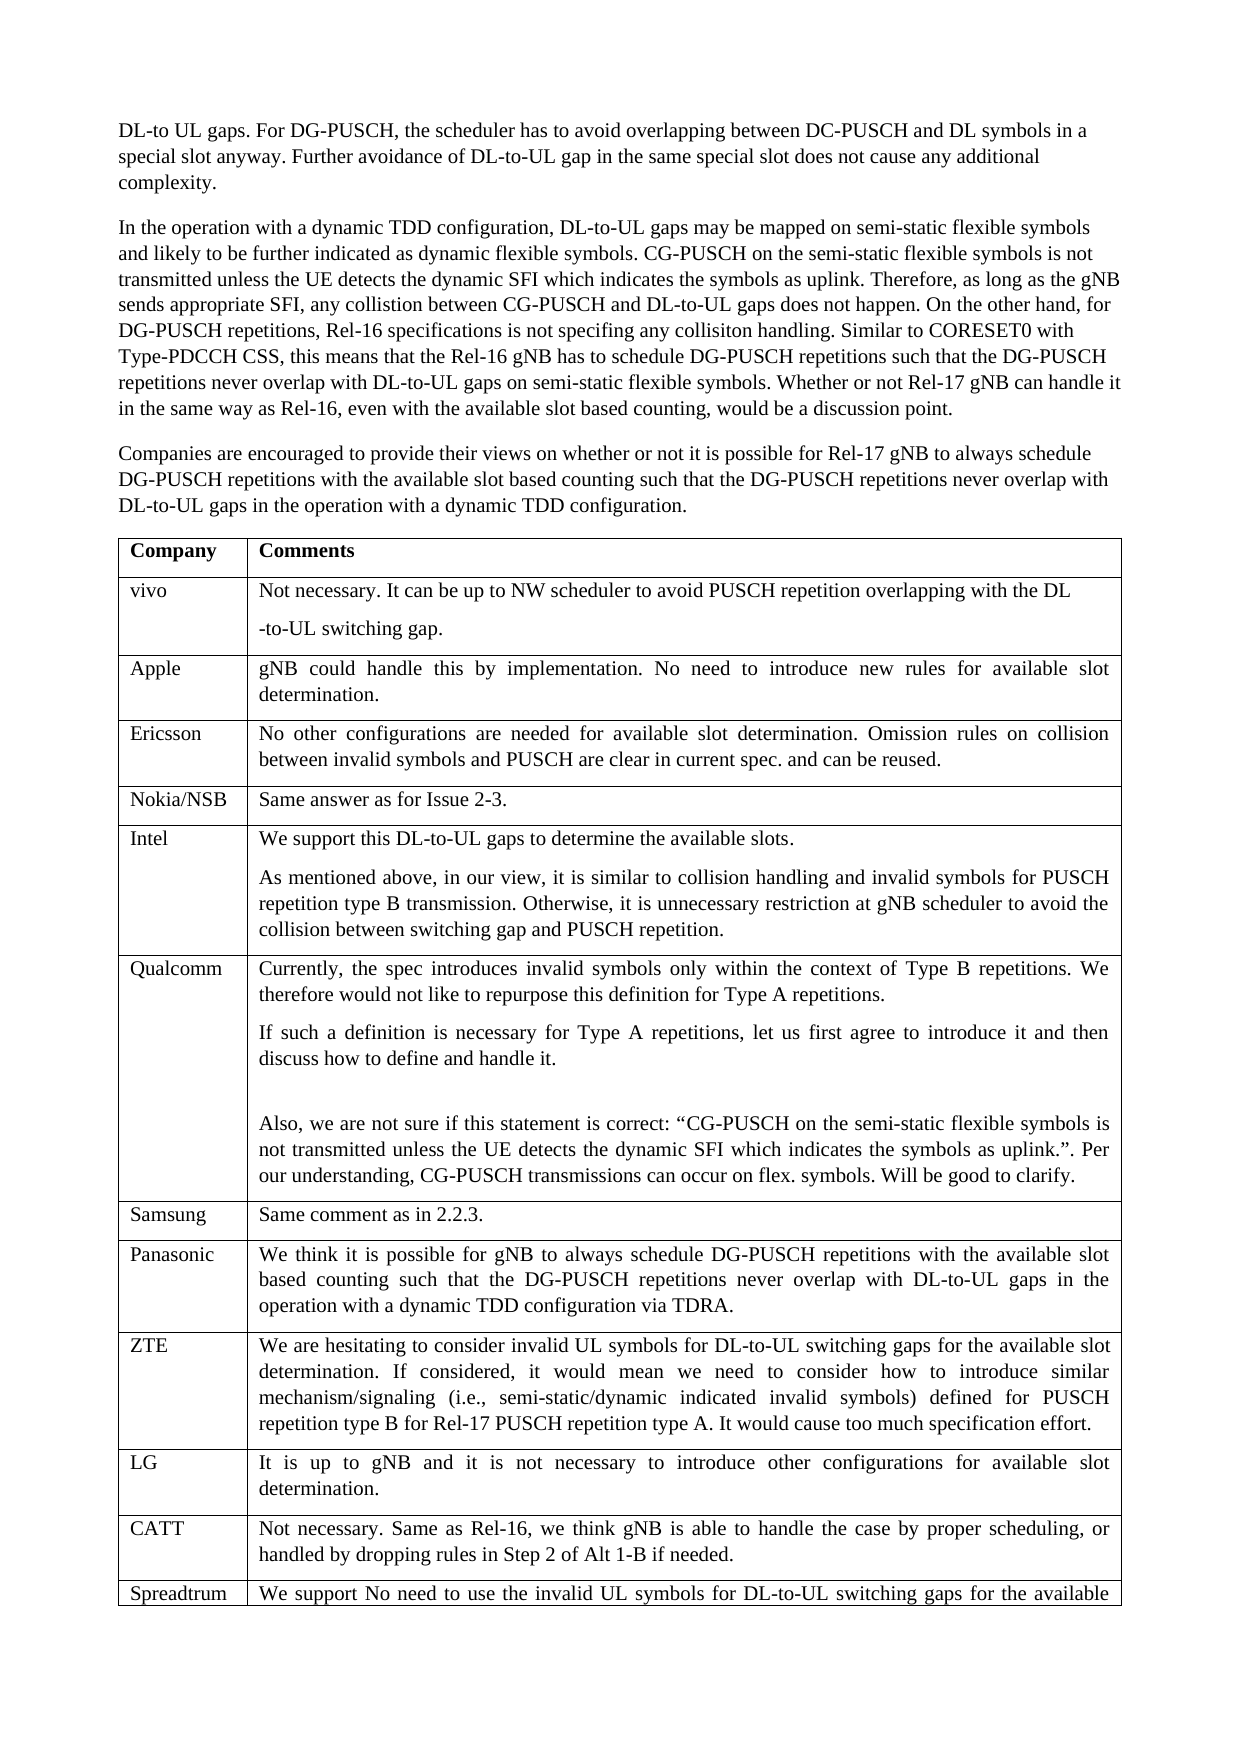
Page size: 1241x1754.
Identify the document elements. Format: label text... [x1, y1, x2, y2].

table_cell Ericsson [119, 721, 247, 786]
table_cell ZTE [119, 1333, 247, 1449]
table_cell Qualcomm [119, 956, 247, 1201]
table_cell CATT [119, 1516, 247, 1580]
table_cell Apple [119, 656, 247, 720]
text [118, 118, 1122, 194]
table_cell Panasonic [119, 1241, 247, 1332]
table_cell We are hesitating to consider invalid UL symbols for DL-to-UL switching gaps for the available slot determination. If considered, it would mean we need to consider how to introduce similar mechanism/signaling (i.e., semi-static/dynamic indicated invalid symbols) defined for PUSCH repetition type B for Rel-17 PUSCH repetition type A. It would cause too much specification effort. [248, 1333, 1121, 1449]
table_header Company [119, 539, 247, 577]
table_cell gNB could handle this by implementation. No need to introduce new rules for available slot determination. [248, 656, 1121, 720]
table_cell Not necessary. It can be up to NW scheduler to avoid PUSCH repetition overlapping with the DL -to-UL switching gap. [248, 578, 1121, 655]
table_cell No other configurations are needed for available slot determination. Omission rules on collision between invalid symbols and PUSCH are clear in current spec. and can be reused. [248, 721, 1121, 786]
text In the operation with a dynamic TDD configuration, DL-to-UL gaps may be mapped on semi-static flexible symbols and likely to be further indicated as dynamic flexible symbols. CG-PUSCH on the semi-static flexible symbols is not transmitted unless the UE detects the dynamic SFI which indicates the symbols as uplink. Therefore, as long as the gNB sends appropriate SFI, any collistion between CG-PUSCH and DL-to-UL gaps does not happen. On the other hand, for DG-PUSCH repetitions, Rel-16 specifications is not specifing any collisiton handling. Similar to CORESET0 with Type-PDCCH CSS, this means that the Rel-16 gNB has to schedule DG-PUSCH repetitions such that the DG-PUSCH repetitions never overlap with DL-to-UL gaps on semi-static flexible symbols. Whether or not Rel-17 gNB can handle it in the same way as Rel-16, even with the available slot based counting, would be a discussion point. [118, 214, 1122, 420]
table_cell It is up to gNB and it is not necessary to introduce other configurations for available slot determination. [248, 1450, 1121, 1514]
table_cell Same answer as for Issue 2-3. [248, 787, 1121, 825]
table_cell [248, 1581, 1121, 1605]
table_cell Nokia/NSB [119, 787, 247, 825]
table_cell vivo [119, 578, 247, 655]
table_cell Not necessary. Same as Rel-16, we think gNB is able to handle the case by proper scheduling, or handled by dropping rules in Step 2 of Alt 1-B if needed. [248, 1516, 1121, 1580]
table_cell Same comment as in 2.2.3. [248, 1202, 1121, 1240]
table_header Comments [248, 539, 1121, 577]
table_cell Spreadtrum [119, 1581, 247, 1605]
table_cell We support this DL-to-UL gaps to determine the available slots. As mentioned above, in our view, it is similar to collision handling and invalid symbols for PUSCH repetition type B transmission. Otherwise, it is unnecessary restriction at gNB scheduler to avoid the collision between switching gap and PUSCH repetition. [248, 826, 1121, 955]
table_cell Intel [119, 826, 247, 955]
text Companies are encouraged to provide their views on whether or not it is possible for Rel-17 gNB to always schedule DG-PUSCH repetitions with the available slot based counting such that the DG-PUSCH repetitions never overlap with DL-to-UL gaps in the operation with a dynamic TDD configuration. [118, 441, 1122, 517]
table_cell Currently, the spec introduces invalid symbols only within the context of Type B repetitions. We therefore would not like to repurpose this definition for Type A repetitions. If such a definition is necessary for Type A repetitions, let us first agree to introduce it and then discuss how to define and handle it. Also, we are not sure if this statement is correct: “CG-PUSCH on the semi-static flexible symbols is not transmitted unless the UE detects the dynamic SFI which indicates the symbols as uplink.”. Per our understanding, CG-PUSCH transmissions can occur on flex. symbols. Will be good to clarify. [248, 956, 1121, 1201]
table_cell Samsung [119, 1202, 247, 1240]
table_cell We think it is possible for gNB to always schedule DG-PUSCH repetitions with the available slot based counting such that the DG-PUSCH repetitions never overlap with DL-to-UL gaps in the operation with a dynamic TDD configuration via TDRA. [248, 1241, 1121, 1332]
table_cell LG [119, 1450, 247, 1514]
